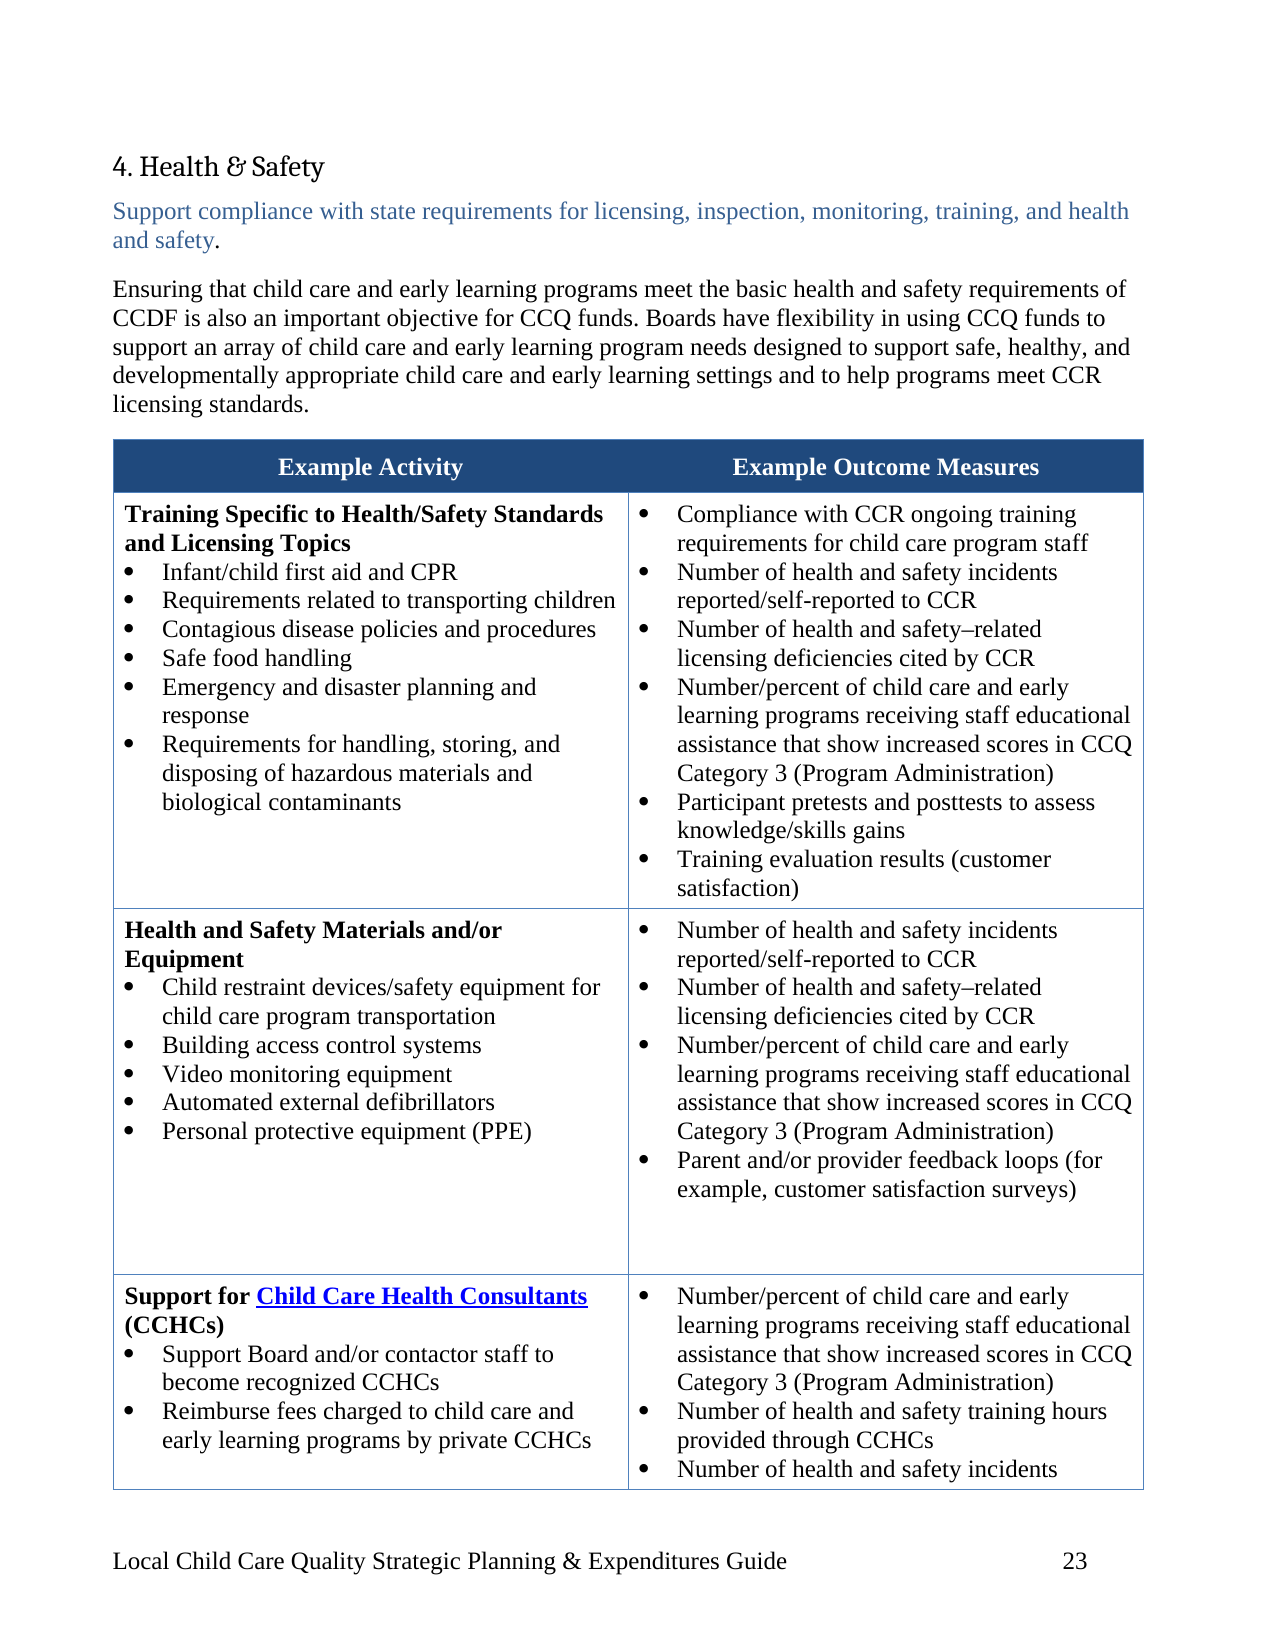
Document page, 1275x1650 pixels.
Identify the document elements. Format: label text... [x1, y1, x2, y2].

text Support compliance with state requirements for licensing, inspection, monitoring, training, and health and safety. [112, 196, 1162, 253]
table_cell Health and Safety Materials and/or Equipment Child restraint devices/safety equipment for child care program transportation Building access control systems Video monitoring equipment Automated external defibrillators Personal protective equipment (PPE) [114, 909, 628, 1274]
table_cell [114, 1275, 628, 1488]
table_cell Number of health and safety incidents reported/self-reported to CCR Number of health and safety–related licensing deficiencies cited by CCR Number/percent of child care and early learning programs receiving staff educational assistance that show increased scores in CCQ Category 3 (Program Administration) Parent and/or provider feedback loops (for example, customer satisfaction surveys) [629, 909, 1143, 1274]
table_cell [629, 1275, 1143, 1488]
table_header Example Activity [114, 440, 628, 492]
text Ensuring that child care and early learning programs meet the basic health and safety requirements of CCDF is also an important objective for CCQ funds. Boards have flexibility in using CCQ funds to support an array of child care and early learning program needs designed to support safe, healthy, and developmentally appropriate child care and early learning settings and to help programs meet CCR licensing standards. [112, 274, 1162, 418]
table_cell Training Specific to Health/Safety Standards and Licensing Topics Infant/child first aid and CPR Requirements related to transporting children Contagious disease policies and procedures Safe food handling Emergency and disaster planning and response Requirements for handling, storing, and disposing of hazardous materials and biological contaminants [114, 493, 628, 908]
subtitle 4. Health & Safety [112, 150, 1162, 183]
table_header Example Outcome Measures [628, 440, 1143, 492]
table_cell Compliance with CCR ongoing training requirements for child care program staff Number of health and safety incidents reported/self-reported to CCR Number of health and safety–related licensing deficiencies cited by CCR Number/percent of child care and early learning programs receiving staff educational assistance that show increased scores in CCQ Category 3 (Program Administration) Participant pretests and posttests to assess knowledge/skills gains Training evaluation results (customer satisfaction) [629, 493, 1143, 908]
